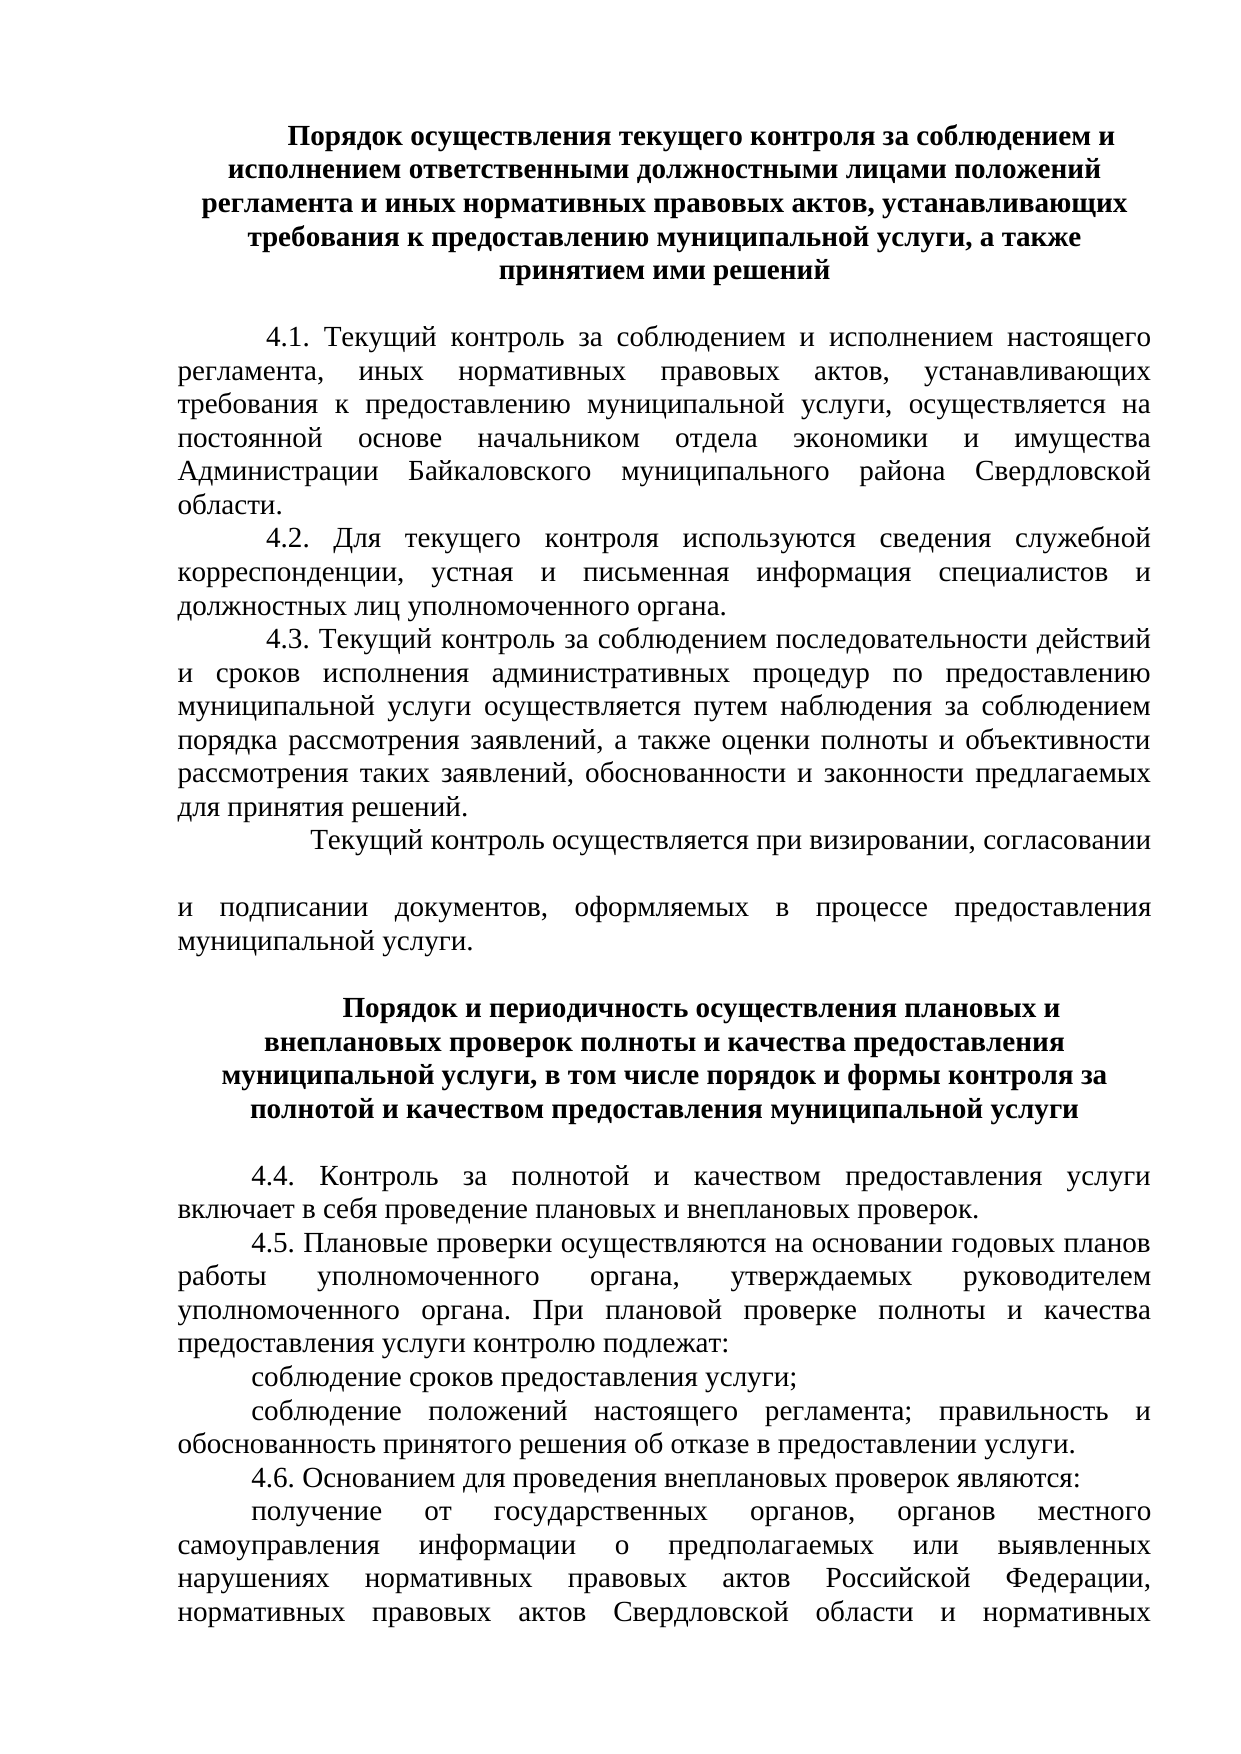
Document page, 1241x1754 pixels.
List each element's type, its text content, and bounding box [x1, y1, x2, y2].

text 4.5. Плановые проверки осуществляются на основании годовых планов работы уполномоченного органа, утверждаемых руководителем уполномоченного органа. При плановой проверке полноты и качества предоставления услуги контролю подлежат: [177, 1225, 1152, 1359]
text 4.2. Для текущего контроля используются сведения служебной корреспонденции, устная и письменная информация специалистов и должностных лиц уполномоченного органа. [177, 521, 1152, 621]
text 4.6. Основанием для проведения внеплановых проверок являются: [177, 1460, 1152, 1493]
text соблюдение сроков предоставления услуги; [177, 1359, 1152, 1393]
text Порядок и периодичность осуществления плановых и внеплановых проверок полноты и качества предоставления муниципальной услуги, в том числе порядок и формы контроля за полнотой и качеством предоставления муниципальной услуги [177, 990, 1152, 1124]
text 4.4. Контроль за полнотой и качеством предоставления услуги включает в себя проведение плановых и внеплановых проверок. [177, 1158, 1152, 1225]
text Порядок осуществления текущего контроля за соблюдением и исполнением ответственными должностными лицами положений регламента и иных нормативных правовых актов, устанавливающих требования к предоставлению муниципальной услуги, а также принятием ими решений [177, 118, 1152, 286]
text 4.3. Текущий контроль за соблюдением последовательности действий и сроков исполнения административных процедур по предоставлению муниципальной услуги осуществляется путем наблюдения за соблюдением порядка рассмотрения заявлений, а также оценки полноты и объективности рассмотрения таких заявлений, обоснованности и законности предлагаемых для принятия решений. [177, 621, 1152, 822]
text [177, 1493, 1152, 1627]
text Текущий контроль осуществляется при визировании, согласовании и подписании документов, оформляемых в процессе предоставления муниципальной услуги. [177, 822, 1152, 957]
text 4.1. Текущий контроль за соблюдением и исполнением настоящего регламента, иных нормативных правовых актов, устанавливающих требования к предоставлению муниципальной услуги, осуществляется на постоянной основе начальником отдела экономики и имущества Администрации Байкаловского муниципального района Свердловской области. [177, 319, 1152, 521]
text соблюдение положений настоящего регламента; правильность и обоснованность принятого решения об отказе в предоставлении услуги. [177, 1393, 1152, 1460]
